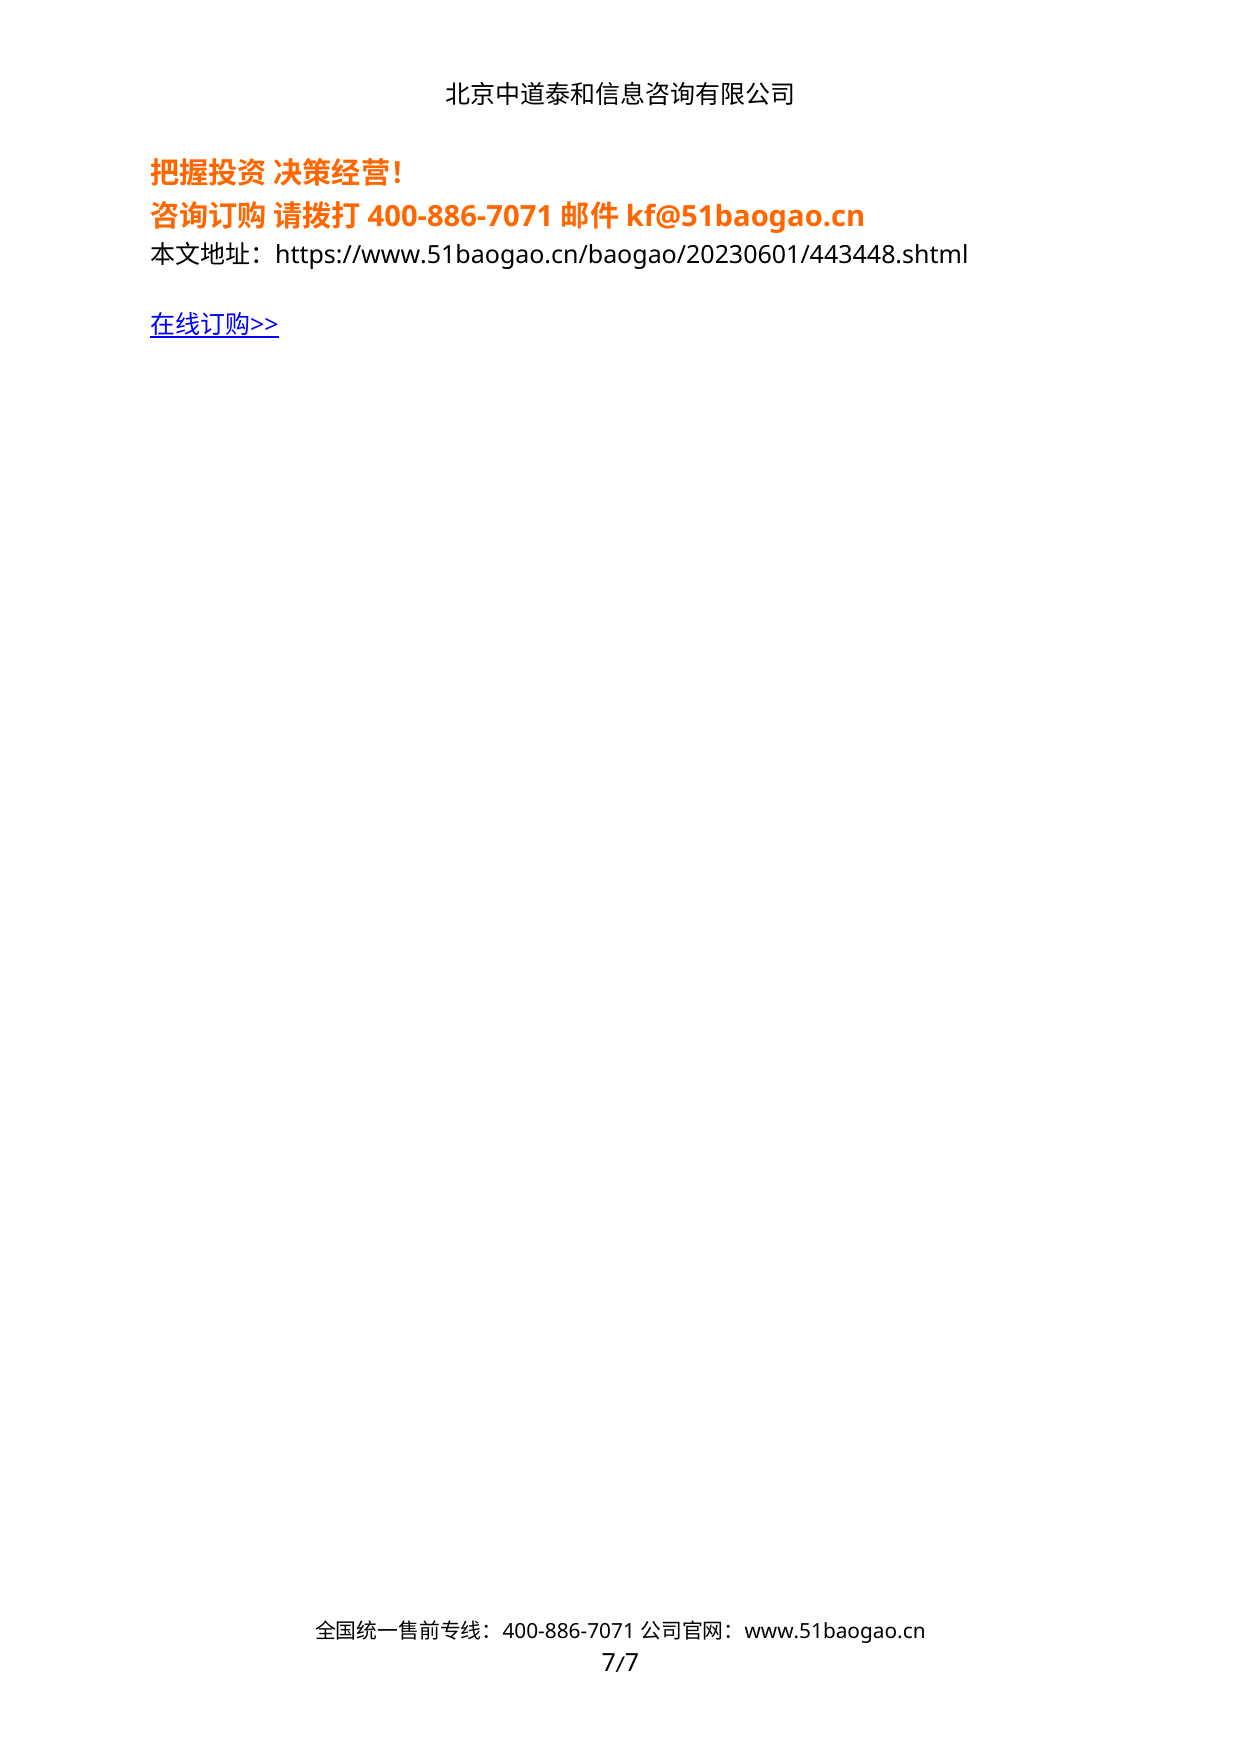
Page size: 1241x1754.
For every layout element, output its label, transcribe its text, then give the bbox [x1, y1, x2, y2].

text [150, 150, 1090, 271]
text 在线订购>> [150, 271, 1090, 341]
